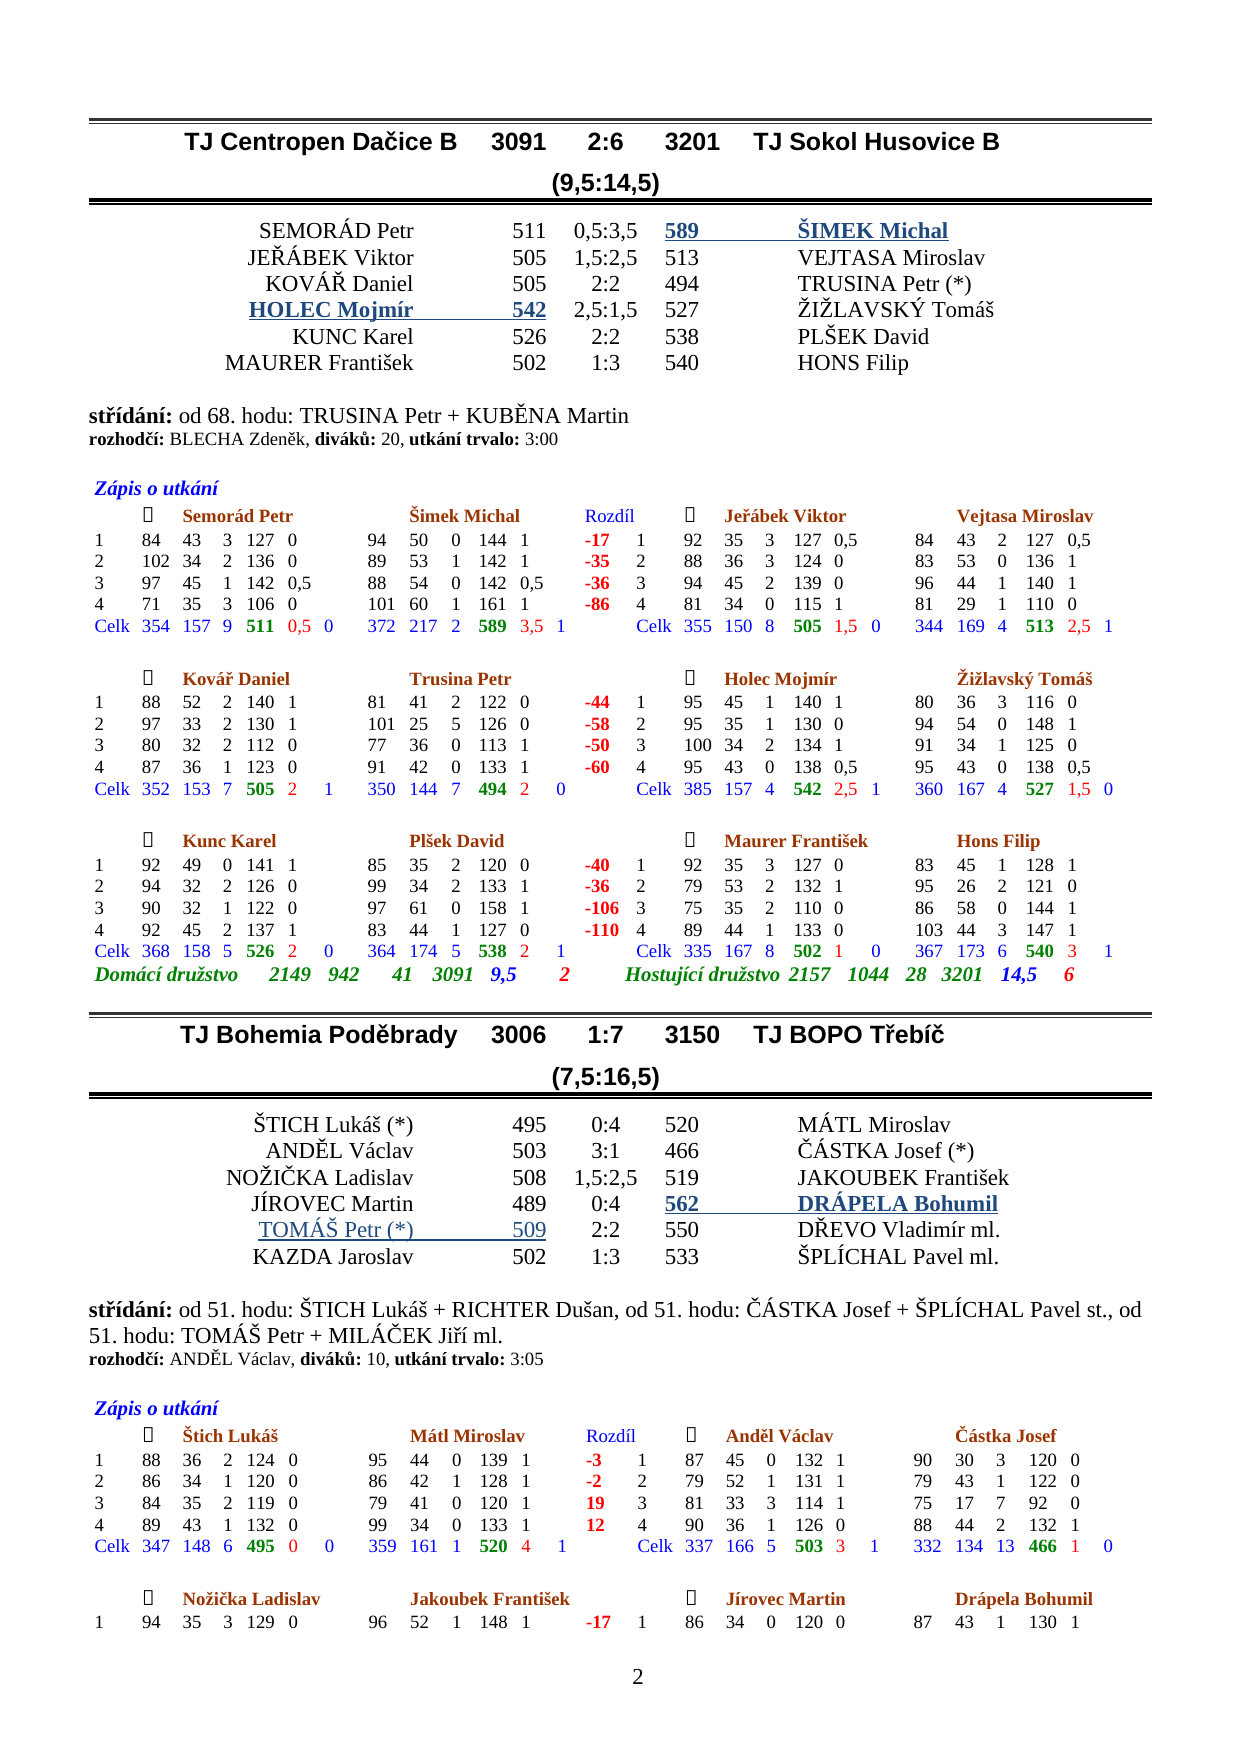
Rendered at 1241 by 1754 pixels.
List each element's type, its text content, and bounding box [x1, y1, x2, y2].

text (9,5:14,5) [89, 159, 1152, 198]
text Celk 352 153 7 505 2 1 350 144 7 494 2 0 Celk 385 157 4 542 2,5 1 360 167 4 527 1,5 0 [94, 777, 1152, 799]
text Celk 368 158 5 526 2 0 364 174 5 538 2 1 Celk 335 167 8 502 1 0 367 173 6 540 3 1 [94, 940, 1152, 962]
text 3 90 32 1 122 0 97 61 0 158 1 -106 3 75 35 2 110 0 86 58 0 144 1 [94, 897, 1152, 918]
text 4 87 36 1 123 0 91 42 0 133 1 -60 4 95 43 0 138 0,5 95 43 0 138 0,5 [94, 756, 1152, 777]
text 3 84 35 2 119 0 79 41 0 120 1 19 3 81 33 3 114 1 75 17 7 92 0 [94, 1492, 1152, 1513]
text 3 97 45 1 142 0,5 88 54 0 142 0,5 -36 3 94 45 2 139 0 96 44 1 140 1 [94, 572, 1152, 593]
text 1 88 52 2 140 1 81 41 2 122 0 -44 1 95 45 1 140 1 80 36 3 116 0 [94, 691, 1152, 713]
text 4 89 43 1 132 0 99 34 0 133 1 12 4 90 36 1 126 0 88 44 2 132 1 [94, 1513, 1152, 1535]
text 4 71 35 3 106 0 101 60 1 161 1 -86 4 81 34 0 115 1 81 29 1 110 0 [94, 593, 1152, 615]
text ŠTICH Lukáš (*) 495 0:4 520 MÁTL Miroslav [89, 1111, 1152, 1137]
text NOŽIČKA Ladislav 508 1,5:2,5 519 JAKOUBEK František [89, 1164, 1152, 1190]
text rozhodčí: BLECHA Zdeněk, diváků: 20, utkání trvalo: 3:00 [89, 428, 1152, 450]
text rozhodčí: ANDĚL Václav, diváků: 10, utkání trvalo: 3:05 [89, 1348, 1152, 1370]
text  Nožička Ladislav Jakoubek František  Jírovec Martin Drápela Bohumil [94, 1583, 1152, 1611]
text Celk 347 148 6 495 0 0 359 161 1 520 4 1 Celk 337 166 5 503 3 1 332 134 13 466 1 0 [94, 1535, 1152, 1557]
text KAZDA Jaroslav 502 1:3 533 ŠPLÍCHAL Pavel ml. [89, 1243, 1152, 1269]
text JÍROVEC Martin 489 0:4 562 DRÁPELA Bohumil [89, 1190, 1152, 1217]
text střídání: od 68. hodu: TRUSINA Petr + KUBĚNA Martin [89, 402, 1152, 428]
text Celk 354 157 9 511 0,5 0 372 217 2 589 3,5 1 Celk 355 150 8 505 1,5 0 344 169 4 513 2,5 1 [94, 615, 1152, 636]
text střídání: od 51. hodu: ŠTICH Lukáš + RICHTER Dušan, od 51. hodu: ČÁSTKA Josef + ŠPLÍCHAL Pavel st., od 51. hodu: TOMÁŠ Petr + MILÁČEK Jiří ml. [89, 1296, 1152, 1348]
text 3 80 32 2 112 0 77 36 0 113 1 -50 3 100 34 2 134 1 91 34 1 125 0 [94, 734, 1152, 756]
text ANDĚL Václav 503 3:1 466 ČÁSTKA Josef (*) [89, 1137, 1152, 1164]
text  Štich Lukáš Mátl Miroslav Rozdíl  Anděl Václav Částka Josef [94, 1420, 1152, 1449]
text  Kunc Karel Plšek David  Maurer František Hons Filip [94, 825, 1152, 854]
text 1 88 36 2 124 0 95 44 0 139 1 -3 1 87 45 0 132 1 90 30 3 120 0 [94, 1449, 1152, 1470]
text (7,5:16,5) [89, 1053, 1152, 1092]
text 4 92 45 2 137 1 83 44 1 127 0 -110 4 89 44 1 133 0 103 44 3 147 1 [94, 918, 1152, 940]
text 2 102 34 2 136 0 89 53 1 142 1 -35 2 88 36 3 124 0 83 53 0 136 1 [94, 550, 1152, 572]
text Zápis o utkání [94, 476, 1152, 500]
text SEMORÁD Petr 511 0,5:3,5 589 ŠIMEK Michal [89, 217, 1152, 244]
text 1 92 49 0 141 1 85 35 2 120 0 -40 1 92 35 3 127 0 83 45 1 128 1 [94, 854, 1152, 875]
text  Semorád Petr Šimek Michal Rozdíl  Jeřábek Viktor Vejtasa Miroslav [94, 500, 1152, 528]
text KUNC Karel 526 2:2 538 PLŠEK David [89, 323, 1152, 349]
text MAURER František 502 1:3 540 HONS Filip [89, 349, 1152, 375]
text 1 94 35 3 129 0 96 52 1 148 1 -17 1 86 34 0 120 0 87 43 1 130 1 [94, 1611, 1152, 1633]
text JEŘÁBEK Viktor 505 1,5:2,5 513 VEJTASA Miroslav [89, 244, 1152, 270]
text TJ Centropen Dačice B 3091 2:6 3201 TJ Sokol Husovice B [89, 124, 1152, 155]
text  Kovář Daniel Trusina Petr  Holec Mojmír Žižlavský Tomáš [94, 663, 1152, 691]
text 2 94 32 2 126 0 99 34 2 133 1 -36 2 79 53 2 132 1 95 26 2 121 0 [94, 875, 1152, 897]
text KOVÁŘ Daniel 505 2:2 494 TRUSINA Petr (*) [89, 270, 1152, 296]
text TOMÁŠ Petr (*) 509 2:2 550 DŘEVO Vladimír ml. [89, 1217, 1152, 1243]
text Zápis o utkání [94, 1396, 1152, 1420]
text 2 97 33 2 130 1 101 25 5 126 0 -58 2 95 35 1 130 0 94 54 0 148 1 [94, 713, 1152, 734]
text TJ Bohemia Poděbrady 3006 1:7 3150 TJ BOPO Třebíč [89, 1018, 1152, 1049]
text 2 86 34 1 120 0 86 42 1 128 1 -2 2 79 52 1 131 1 79 43 1 122 0 [94, 1470, 1152, 1492]
text Domácí družstvo 2149 942 41 3091 9,5 2 Hostující družstvo 2157 1044 28 3201 14,5 6 [94, 962, 1152, 986]
text 1 84 43 3 127 0 94 50 0 144 1 -17 1 92 35 3 127 0,5 84 43 2 127 0,5 [94, 528, 1152, 550]
text HOLEC Mojmír 542 2,5:1,5 527 ŽIŽLAVSKÝ Tomáš [89, 296, 1152, 323]
